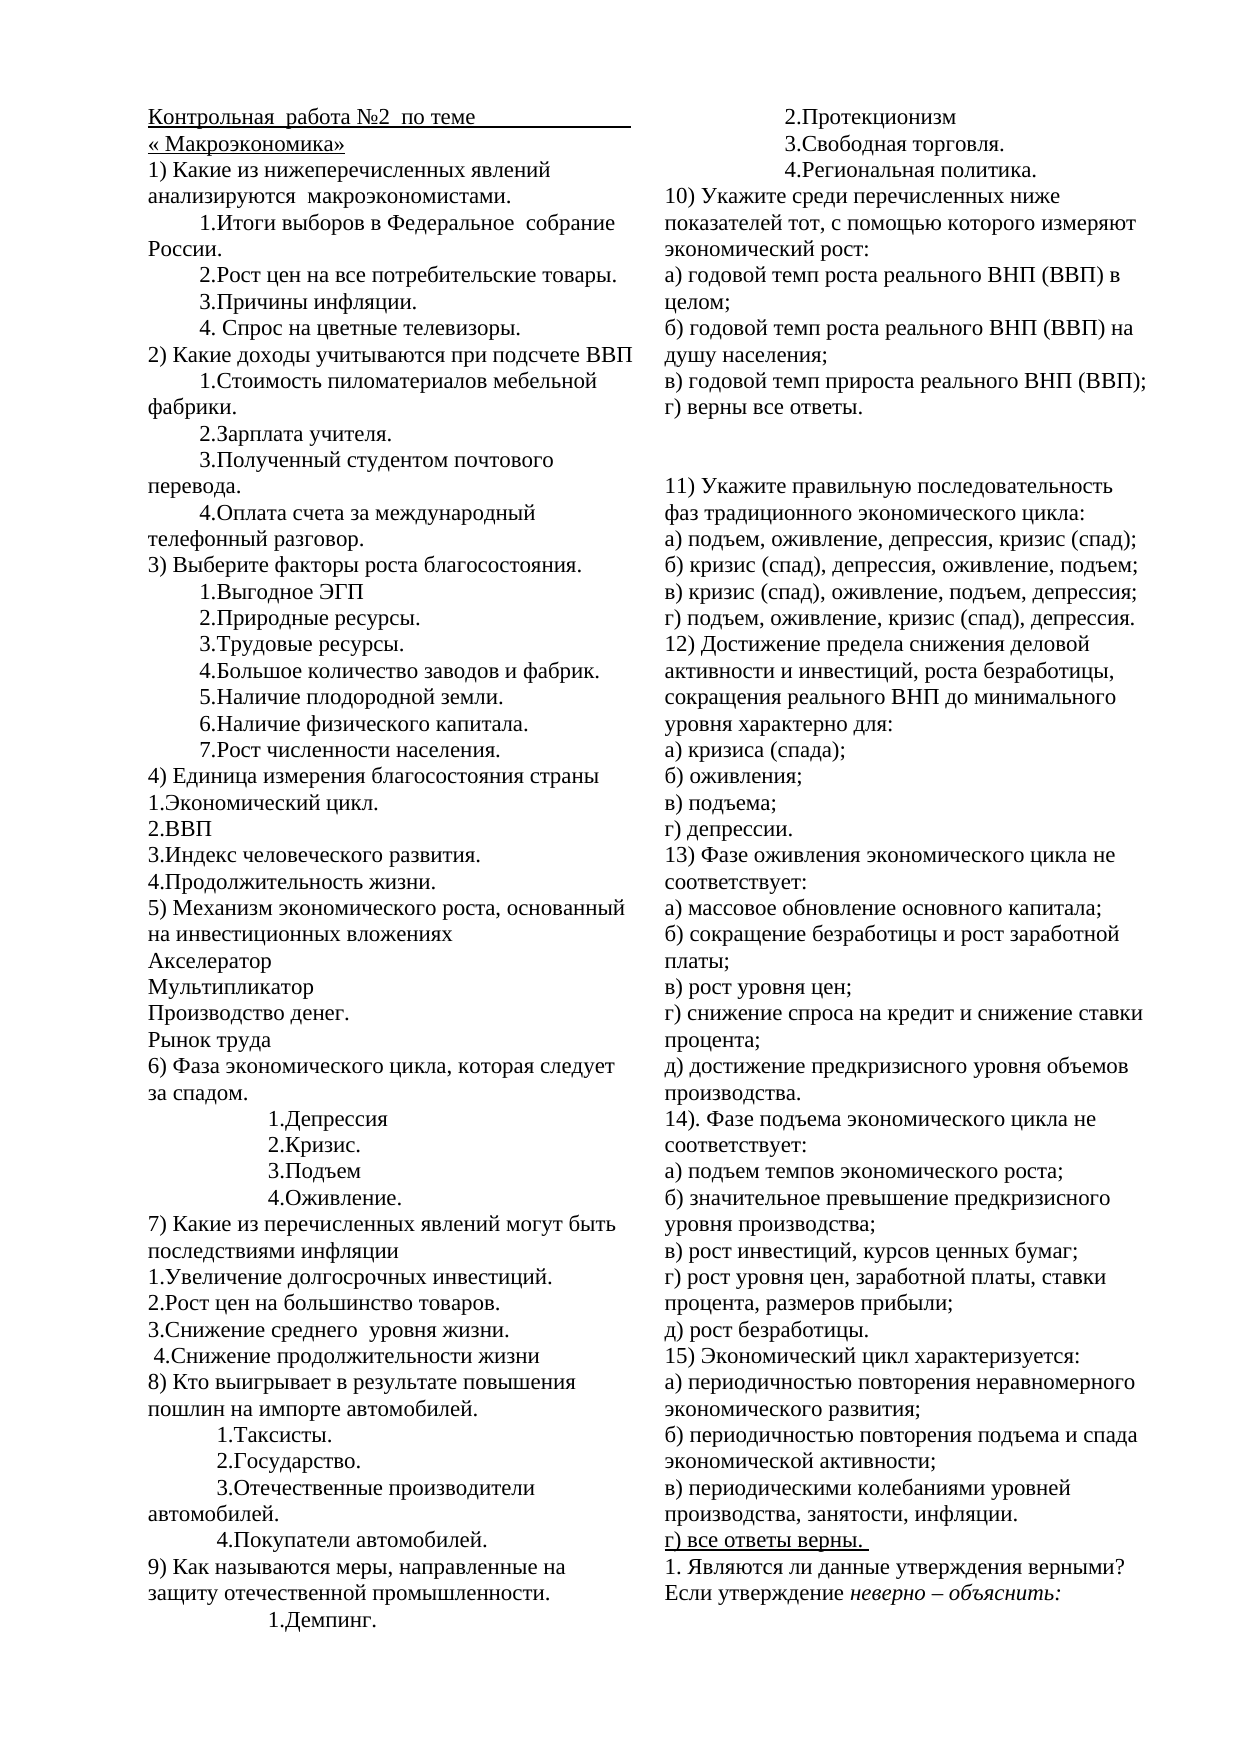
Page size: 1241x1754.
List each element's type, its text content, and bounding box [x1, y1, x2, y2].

text 9) Как называются меры, направленные на защиту отечественной промышленности. [148, 1553, 635, 1606]
text д) рост безработицы. [664, 1316, 1152, 1342]
text 4.Покупатели автомобилей. [148, 1527, 635, 1553]
text а) годовой темп роста реального ВНП (ВВП) в целом; [664, 262, 1152, 314]
text 15) Экономический цикл характеризуется: [664, 1342, 1152, 1368]
text Рынок труда [148, 1026, 635, 1052]
text Контрольная работа №2 по теме « Макроэкономика» [148, 103, 635, 156]
text 14). Фазе подъема экономического цикла не соответствует: [664, 1105, 1152, 1158]
text 8) Кто выигрывает в результате повышения пошлин на импорте автомобилей. [148, 1368, 635, 1421]
text 7.Рост численности населения. [148, 736, 635, 762]
text 2.Протекционизм [664, 103, 1152, 130]
text в) годовой темп прироста реального ВНП (ВВП); [664, 367, 1152, 393]
text 2) Какие доходы учитываются при подсчете ВВП [148, 341, 635, 367]
text 4.Продолжительность жизни. [148, 868, 635, 894]
text а) периодичностью повторения неравномерного экономического развития; [664, 1368, 1152, 1421]
text 3) Выберите факторы роста благосостояния. [148, 551, 635, 578]
text 1.Увеличение долгосрочных инвестиций. [148, 1263, 635, 1289]
text 6.Наличие физического капитала. [148, 709, 635, 736]
text 11) Укажите правильную последовательность фаз традиционного экономического цикла: [664, 472, 1152, 525]
text 4.Региональная политика. [664, 156, 1152, 182]
text б) годовой темп роста реального ВНП (ВВП) на душу населения; [664, 314, 1152, 367]
text 2.Зарплата учителя. [148, 420, 635, 446]
text 3.Отечественные производители автомобилей. [148, 1474, 635, 1527]
text 3.Свободная торговля. [664, 130, 1152, 156]
text а) кризиса (спада); [664, 736, 1152, 762]
text 1.Экономический цикл. [148, 789, 635, 815]
text б) оживления; [664, 762, 1152, 789]
text в) рост уровня цен; [664, 973, 1152, 999]
text в) кризис (спад), оживление, подъем, депрессия; [664, 578, 1152, 604]
text 3.Снижение среднего уровня жизни. [148, 1316, 635, 1342]
text 5.Наличие плодородной земли. [148, 683, 635, 709]
text г) депрессии. [664, 815, 1152, 841]
text в) подъема; [664, 789, 1152, 815]
text 2.Рост цен на большинство товаров. [148, 1289, 635, 1316]
text 1.Депрессия [148, 1105, 635, 1131]
text б) значительное превышение предкризисного уровня производства; [664, 1184, 1152, 1237]
text д) достижение предкризисного уровня объемов производства. [664, 1052, 1152, 1105]
text г) снижение спроса на кредит и снижение ставки процента; [664, 999, 1152, 1052]
text 1.Демпинг. [148, 1606, 635, 1632]
text 2.Природные ресурсы. [148, 604, 635, 631]
text 4) Единица измерения благосостояния страны [148, 762, 635, 789]
text 2.ВВП [148, 815, 635, 841]
text Производство денег. [148, 999, 635, 1026]
text г) подъем, оживление, кризис (спад), депрессия. [664, 604, 1152, 631]
text 2.Рост цен на все потребительские товары. [148, 262, 635, 288]
text в) рост инвестиций, курсов ценных бумаг; [664, 1237, 1152, 1263]
text 1. Являются ли данные утверждения верными? Если утверждение неверно – объяснить: [664, 1553, 1152, 1606]
text 3.Трудовые ресурсы. [148, 631, 635, 657]
text 4.Оплата счета за международный телефонный разговор. [148, 499, 635, 551]
text 1.Таксисты. [148, 1421, 635, 1447]
text г) все ответы верны. [664, 1527, 1152, 1553]
text б) кризис (спад), депрессия, оживление, подъем; [664, 551, 1152, 578]
text 6) Фаза экономического цикла, которая следует за спадом. [148, 1052, 635, 1105]
text 3.Причины инфляции. [148, 288, 635, 314]
text 1.Итоги выборов в Федеральное собрание России. [148, 209, 635, 262]
text 4.Снижение продолжительности жизни [148, 1342, 635, 1368]
text 3.Индекс человеческого развития. [148, 841, 635, 868]
text 4.Оживление. [148, 1184, 635, 1210]
text 7) Какие из перечисленных явлений могут быть последствиями инфляции [148, 1210, 635, 1263]
text в) периодическими колебаниями уровней производства, занятости, инфляции. [664, 1474, 1152, 1527]
text б) сокращение безработицы и рост заработной платы; [664, 920, 1152, 973]
text 12) Достижение предела снижения деловой активности и инвестиций, роста безработицы, сокращения реального ВНП до минимального уровня характерно для: [664, 631, 1152, 736]
text 2.Кризис. [148, 1131, 635, 1158]
text г) рост уровня цен, заработной платы, ставки процента, размеров прибыли; [664, 1263, 1152, 1316]
text 3.Подъем [148, 1158, 635, 1184]
text 3.Полученный студентом почтового перевода. [148, 446, 635, 499]
text а) подъем темпов экономического роста; [664, 1158, 1152, 1184]
text 4. Спрос на цветные телевизоры. [148, 314, 635, 341]
text 10) Укажите среди перечисленных ниже показателей тот, с помощью которого измеряют экономический рост: [664, 182, 1152, 262]
text 4.Большое количество заводов и фабрик. [148, 657, 635, 683]
text 5) Механизм экономического роста, основанный на инвестиционных вложениях [148, 894, 635, 947]
text 1.Выгодное ЭГП [148, 578, 635, 604]
text г) верны все ответы. [664, 393, 1152, 420]
text а) подъем, оживление, депрессия, кризис (спад); [664, 525, 1152, 551]
text Акселератор [148, 947, 635, 973]
text 2.Государство. [148, 1447, 635, 1474]
text Мультипликатор [148, 973, 635, 999]
text 1.Стоимость пиломатериалов мебельной фабрики. [148, 367, 635, 420]
text а) массовое обновление основного капитала; [664, 894, 1152, 920]
text б) периодичностью повторения подъема и спада экономической активности; [664, 1421, 1152, 1474]
text 1) Какие из нижеперечисленных явлений анализируются макроэкономистами. [148, 156, 635, 209]
text 13) Фазе оживления экономического цикла не соответствует: [664, 841, 1152, 894]
